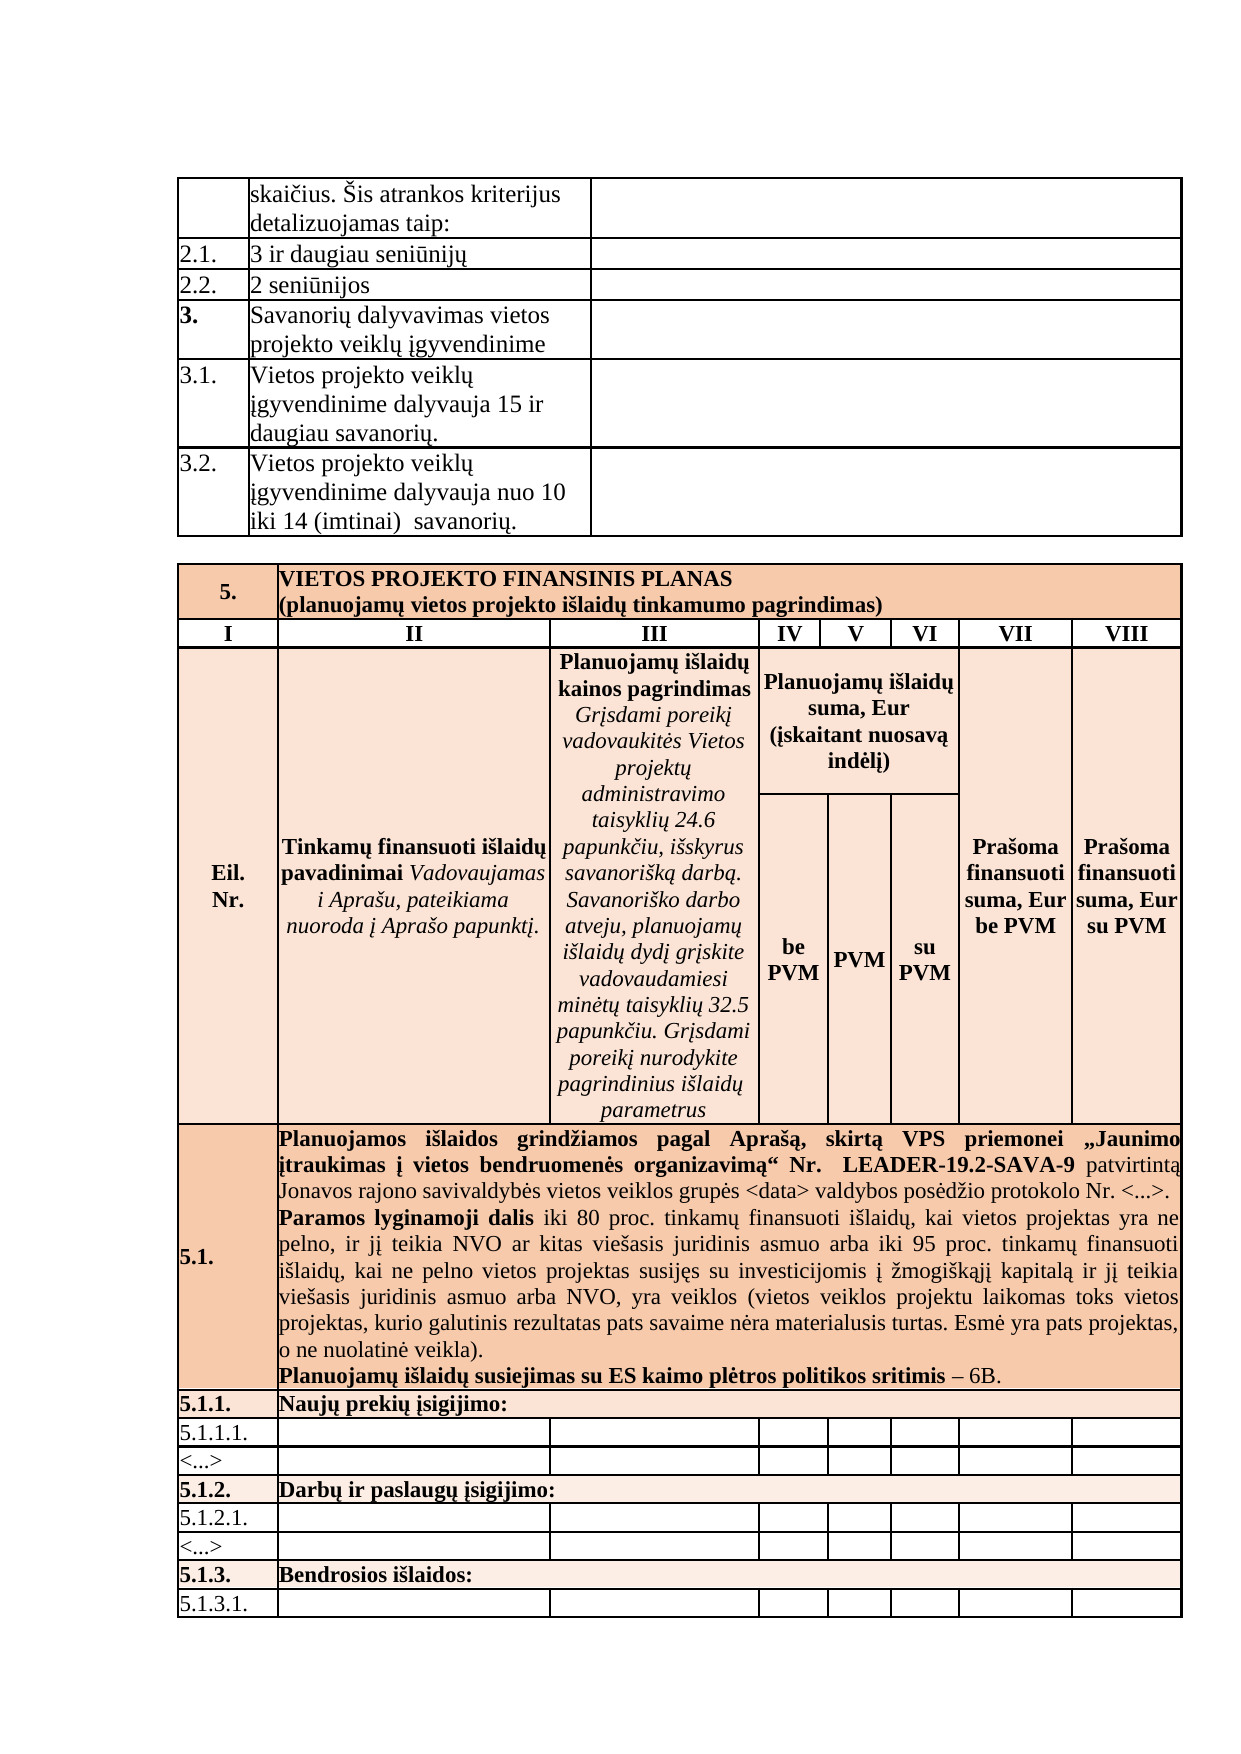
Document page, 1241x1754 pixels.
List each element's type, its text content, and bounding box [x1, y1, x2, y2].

table_cell [1073, 1504, 1180, 1531]
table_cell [250, 179, 590, 237]
table_cell [960, 1533, 1071, 1559]
table_cell [829, 1590, 890, 1616]
table_cell [892, 1533, 958, 1559]
table_cell Tinkamų finansuoti išlaidų pavadinimai Vadovaujamasi Aprašu, pateikiama nuoroda į Aprašo papunktį. [279, 649, 549, 1123]
table_cell [829, 1448, 890, 1474]
table_cell Planuojamų išlaidų kainos pagrindimas Grįsdami poreikį vadovaukitės Vietos projektų administravimo taisyklių 24.6 papunkčiu, išskyrus savanorišką darbą. Savanoriško darbo atveju, planuojamų išlaidų dydį grįskite vadovaudamiesi minėtų taisyklių 32.5 papunkčiu. Grįsdami poreikį nurodykite pagrindinius išlaidų parametrus [551, 649, 758, 1123]
table_cell 3 ir daugiau seniūnijų [250, 239, 590, 268]
table_cell [892, 1448, 958, 1474]
table_cell [551, 1590, 758, 1616]
table_cell Prašoma finansuoti suma, Eur su PVM [1073, 649, 1180, 1123]
table_cell [1073, 1590, 1180, 1616]
table_cell [892, 1590, 958, 1616]
table_cell VIII [1073, 620, 1180, 646]
table_cell [279, 1590, 549, 1616]
table_cell [551, 1504, 758, 1531]
table_cell Planuojamos išlaidos grindžiamos pagal Aprašą, skirtą VPS priemonei „Jaunimo įtraukimas į vietos bendruomenės organizavimą“ Nr. LEADER-19.2-SAVA-9 patvirtintą Jonavos rajono savivaldybės vietos veiklos grupės <data> valdybos posėdžio protokolo Nr. <...>. Paramos lyginamoji dalis iki 80 proc. tinkamų finansuoti išlaidų, kai vietos projektas yra ne pelno, ir jį teikia NVO ar kitas viešasis juridinis asmuo arba iki 95 proc. tinkamų finansuoti išlaidų, kai ne pelno vietos projektas susijęs su investicijomis į žmogiškąjį kapitalą ir jį teikia viešasis juridinis asmuo arba NVO, yra veiklos (vietos veiklos projektu laikomas toks vietos projektas, kurio galutinis rezultatas pats savaime nėra materialusis turtas. Esmė yra pats projektas, o ne nuolatinė veikla). Planuojamų išlaidų susiejimas su ES kaimo plėtros politikos sritimis – 6B. [279, 1125, 1180, 1388]
table_cell [279, 1504, 549, 1531]
table_cell <...> [179, 1533, 277, 1559]
table_cell Prašoma finansuoti suma, Eur be PVM [960, 649, 1071, 1123]
table_cell [892, 1419, 958, 1445]
table_cell Vietos projekto veiklų įgyvendinime dalyvauja 15 ir daugiau savanorių. [250, 360, 590, 446]
table_cell [960, 1448, 1071, 1474]
table_cell [760, 1448, 827, 1474]
table_cell <...> [179, 1448, 277, 1474]
table_cell [279, 1533, 549, 1559]
table_cell 5.1.1. [179, 1391, 277, 1417]
table_cell [829, 1504, 890, 1531]
table_cell VII [960, 620, 1071, 646]
table_cell [592, 239, 1180, 268]
table_cell 3.1. [179, 360, 248, 446]
table_cell 5.1.3. [179, 1561, 277, 1587]
table_cell Planuojamų išlaidų suma, Eur (įskaitant nuosavą indėlį) [760, 649, 958, 793]
table_cell [551, 1533, 758, 1559]
table_cell Naujų prekių įsigijimo: [279, 1391, 1180, 1417]
table_cell [279, 1419, 549, 1445]
table_cell [960, 1590, 1071, 1616]
table_cell [760, 1419, 827, 1445]
table_cell [960, 1504, 1071, 1531]
table_cell II [279, 620, 549, 646]
table_header 5. [179, 565, 277, 618]
table_cell [892, 1504, 958, 1531]
table_cell [592, 301, 1180, 358]
table_cell Vietos projekto veiklų įgyvendinime dalyvauja nuo 10 iki 14 (imtinai) savanorių. [250, 449, 590, 535]
table_cell be PVM [760, 795, 827, 1123]
table_cell [760, 1533, 827, 1559]
table_cell III [551, 620, 758, 646]
table_cell 2 seniūnijos [250, 270, 590, 298]
table_cell 5.1. [179, 1125, 277, 1388]
table_cell su PVM [892, 795, 958, 1123]
table_cell [829, 1419, 890, 1445]
table_cell Bendrosios išlaidos: [279, 1561, 1180, 1587]
table_cell 5.1.1.1. [179, 1419, 277, 1445]
table_cell [760, 1504, 827, 1531]
table_cell [551, 1448, 758, 1474]
table_cell [279, 1448, 549, 1474]
table_cell I [179, 620, 277, 646]
table_cell 5.1.2.1. [179, 1504, 277, 1531]
table_cell [592, 360, 1180, 446]
table_cell [592, 270, 1180, 298]
table_cell [1073, 1533, 1180, 1559]
table_cell IV [760, 620, 819, 646]
table_cell VI [892, 620, 958, 646]
table_cell PVM [829, 795, 890, 1123]
table_cell 2.2. [179, 270, 248, 298]
table_cell 3. [179, 301, 248, 358]
table_cell [1073, 1419, 1180, 1445]
table_cell [960, 1419, 1071, 1445]
table_cell [760, 1590, 827, 1616]
table_cell Eil. Nr. [179, 649, 277, 1123]
table_cell [551, 1419, 758, 1445]
table_cell Savanorių dalyvavimas vietos projekto veiklų įgyvendinime [250, 301, 590, 358]
table_cell 3.2. [179, 449, 248, 535]
table_cell Darbų ir paslaugų įsigijimo: [279, 1476, 1180, 1502]
table_cell 5.1.2. [179, 1476, 277, 1502]
table_cell 5.1.3.1. [179, 1590, 277, 1616]
table_cell V [821, 620, 890, 646]
table_header VIETOS PROJEKTO FINANSINIS PLANAS (planuojamų vietos projekto išlaidų tinkamumo pagrindimas) [279, 565, 1180, 618]
table_cell [592, 449, 1180, 535]
table_cell [1073, 1448, 1180, 1474]
table_cell [592, 179, 1180, 237]
table_cell 2. [179, 179, 248, 237]
table_cell [829, 1533, 890, 1559]
table_cell 2.1. [179, 239, 248, 268]
